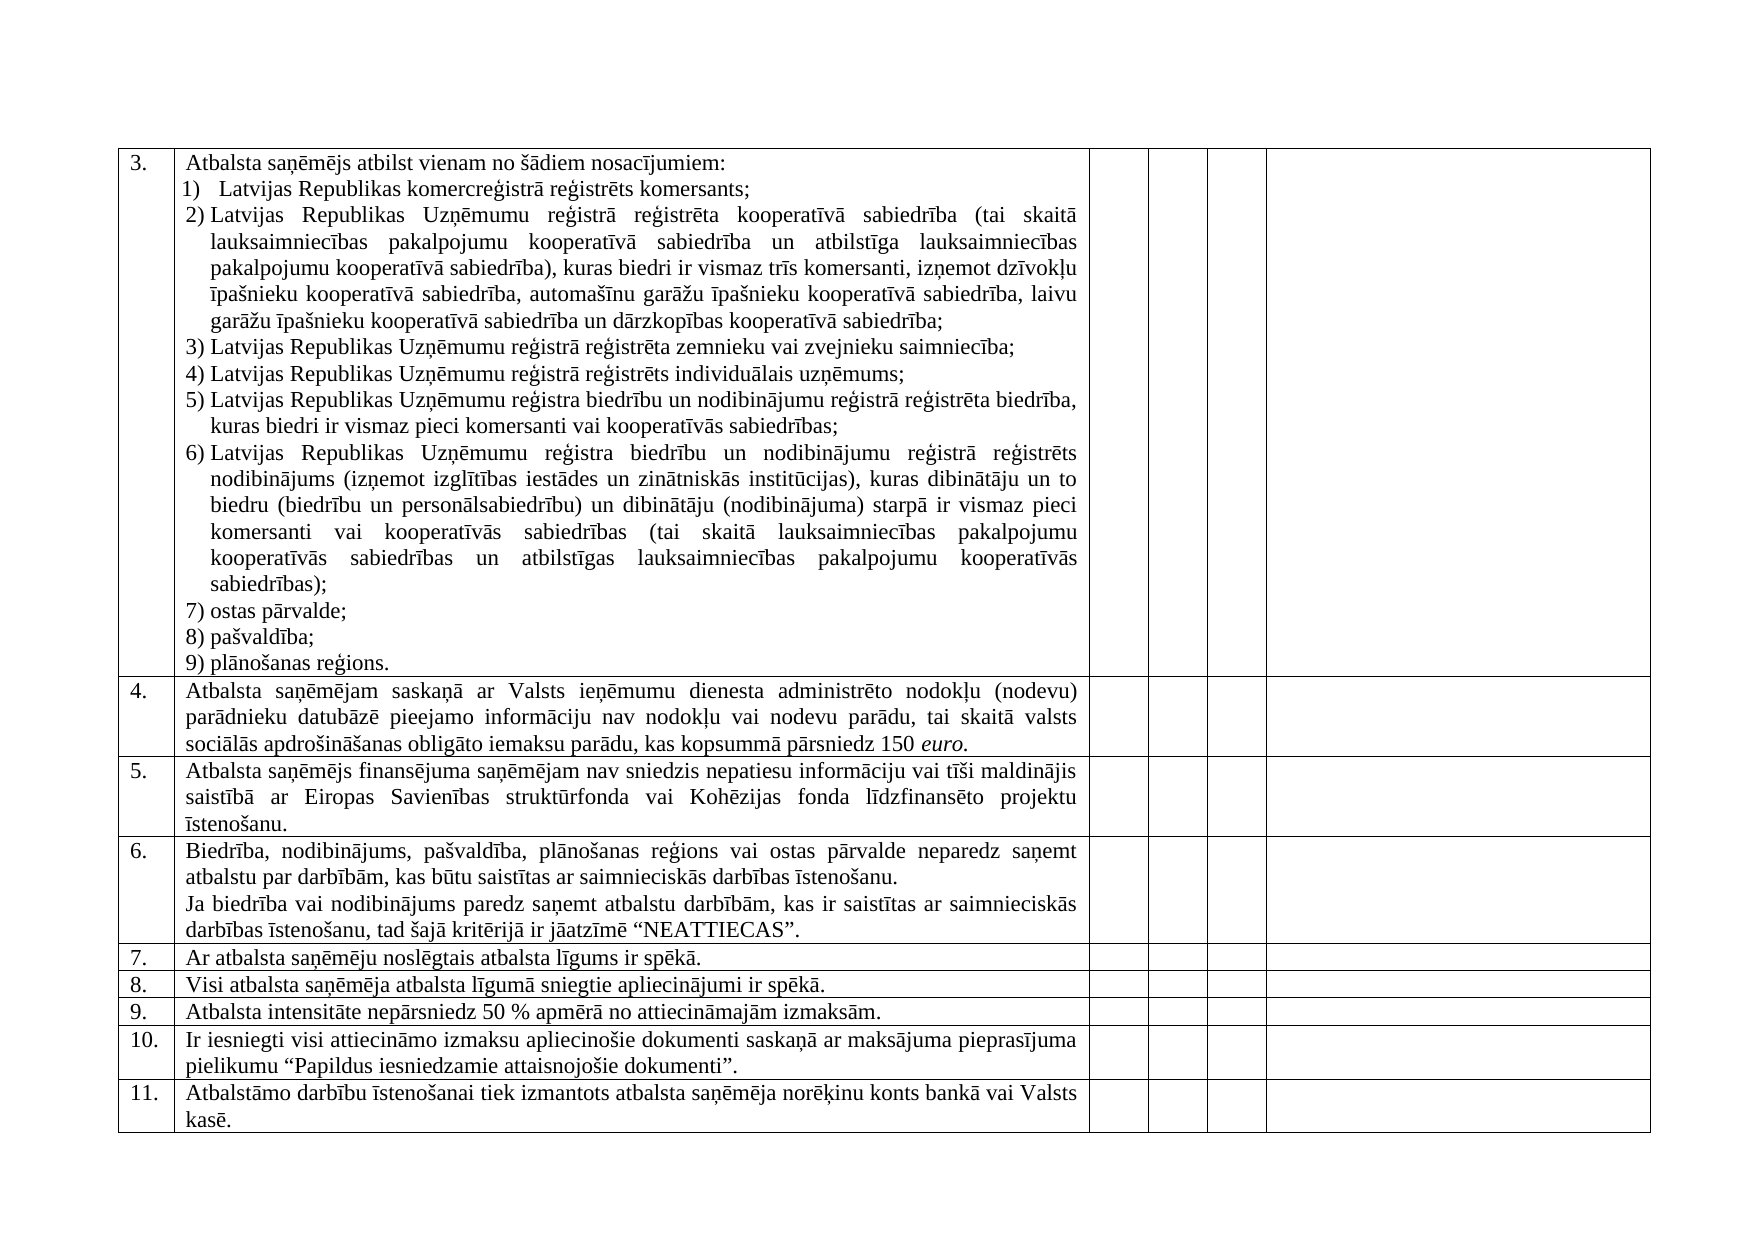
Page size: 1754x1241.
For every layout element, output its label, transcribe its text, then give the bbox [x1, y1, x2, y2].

table_cell 5. [119, 757, 174, 836]
table_cell [1149, 1026, 1207, 1078]
table_cell [1090, 971, 1148, 997]
table_cell Atbalsta saņēmējam saskaņā ar Valsts ieņēmumu dienesta administrēto nodokļu (nodevu) parādnieku datubāzē pieejamo informāciju nav nodokļu vai nodevu parādu, tai skaitā valsts sociālās apdrošināšanas obligāto iemaksu parādu, kas kopsummā pārsniedz 150 euro. [175, 677, 1089, 756]
table_cell Atbalsta saņēmējs atbilst vienam no šādiem nosacījumiem: Latvijas Republikas komercreģistrā reģistrēts komersants; Latvijas Republikas Uzņēmumu reģistrā reģistrēta kooperatīvā sabiedrība (tai skaitā lauksaimniecības pakalpojumu kooperatīvā sabiedrība un atbilstīga lauksaimniecības pakalpojumu kooperatīvā sabiedrība), kuras biedri ir vismaz trīs komersanti, izņemot dzīvokļu īpašnieku kooperatīvā sabiedrība, automašīnu garāžu īpašnieku kooperatīvā sabiedrība, laivu garāžu īpašnieku kooperatīvā sabiedrība un dārzkopības kooperatīvā sabiedrība; Latvijas Republikas Uzņēmumu reģistrā reģistrēta zemnieku vai zvejnieku saimniecība; Latvijas Republikas Uzņēmumu reģistrā reģistrēts individuālais uzņēmums; Latvijas Republikas Uzņēmumu reģistra biedrību un nodibinājumu reģistrā reģistrēta biedrība, kuras biedri ir vismaz pieci komersanti vai kooperatīvās sabiedrības; Latvijas Republikas Uzņēmumu reģistra biedrību un nodibinājumu reģistrā reģistrēts nodibinājums (izņemot izglītības iestādes un zinātniskās institūcijas), kuras dibinātāju un to biedru (biedrību un personālsabiedrību) un dibinātāju (nodibinājuma) starpā ir vismaz pieci komersanti vai kooperatīvās sabiedrības (tai skaitā lauksaimniecības pakalpojumu kooperatīvās sabiedrības un atbilstīgas lauksaimniecības pakalpojumu kooperatīvās sabiedrības); ostas pārvalde; pašvaldība; plānošanas reģions. [175, 149, 1089, 676]
table_cell Biedrība, nodibinājums, pašvaldība, plānošanas reģions vai ostas pārvalde neparedz saņemt atbalstu par darbībām, kas būtu saistītas ar saimnieciskās darbības īstenošanu. Ja biedrība vai nodibinājums paredz saņemt atbalstu darbībām, kas ir saistītas ar saimnieciskās darbības īstenošanu, tad šajā kritērijā ir jāatzīmē “NEATTIECAS”. [175, 837, 1089, 942]
table_cell [1208, 998, 1266, 1025]
table_cell [1090, 149, 1148, 676]
table_cell [1090, 998, 1148, 1025]
table_cell 9. [119, 998, 174, 1025]
table_cell [1149, 837, 1207, 942]
table_cell [1090, 677, 1148, 756]
table_cell [1208, 1080, 1266, 1132]
table_cell 8. [119, 971, 174, 997]
table_cell 11. [119, 1080, 174, 1132]
table_cell [1149, 944, 1207, 970]
table_cell 3. [119, 149, 174, 676]
table_cell Atbalsta saņēmējs finansējuma saņēmējam nav sniedzis nepatiesu informāciju vai tīši maldinājis saistībā ar Eiropas Savienības struktūrfonda vai Kohēzijas fonda līdzfinansēto projektu īstenošanu. [175, 757, 1089, 836]
table_cell [1090, 1026, 1148, 1078]
table_cell 6. [119, 837, 174, 942]
table_cell [1090, 944, 1148, 970]
table_cell [1090, 837, 1148, 942]
table_cell [1149, 149, 1207, 676]
table_cell Atbalsta intensitāte nepārsniedz 50 % apmērā no attiecināmajām izmaksām. [175, 998, 1089, 1025]
table_cell [1267, 944, 1650, 970]
table_cell [1149, 757, 1207, 836]
table_cell [1149, 971, 1207, 997]
table_cell [1090, 757, 1148, 836]
table_cell [1208, 677, 1266, 756]
table_cell [1149, 1080, 1207, 1132]
table_cell [1208, 971, 1266, 997]
table_cell 7. [119, 944, 174, 970]
table_cell Ar atbalsta saņēmēju noslēgtais atbalsta līgums ir spēkā. [175, 944, 1089, 970]
table_cell 10. [119, 1026, 174, 1078]
table_cell [1208, 757, 1266, 836]
table_cell [1090, 1080, 1148, 1132]
table_cell [1267, 971, 1650, 997]
table_cell [1149, 677, 1207, 756]
table_cell [1267, 149, 1650, 676]
table_cell [1267, 677, 1650, 756]
table_cell Ir iesniegti visi attiecināmo izmaksu apliecinošie dokumenti saskaņā ar maksājuma pieprasījuma pielikumu “Papildus iesniedzamie attaisnojošie dokumenti”. [175, 1026, 1089, 1078]
table_cell [1267, 837, 1650, 942]
table_cell [1267, 757, 1650, 836]
table_cell [1267, 1080, 1650, 1132]
table_cell [1267, 1026, 1650, 1078]
table_cell [1267, 998, 1650, 1025]
table_cell [1208, 149, 1266, 676]
table_cell [1208, 837, 1266, 942]
table_cell 4. [119, 677, 174, 756]
table_cell [1208, 1026, 1266, 1078]
table_cell Atbalstāmo darbību īstenošanai tiek izmantots atbalsta saņēmēja norēķinu konts bankā vai Valsts kasē. [175, 1080, 1089, 1132]
table_cell [1149, 998, 1207, 1025]
table_cell Visi atbalsta saņēmēja atbalsta līgumā sniegtie apliecinājumi ir spēkā. [175, 971, 1089, 997]
table_cell [1208, 944, 1266, 970]
